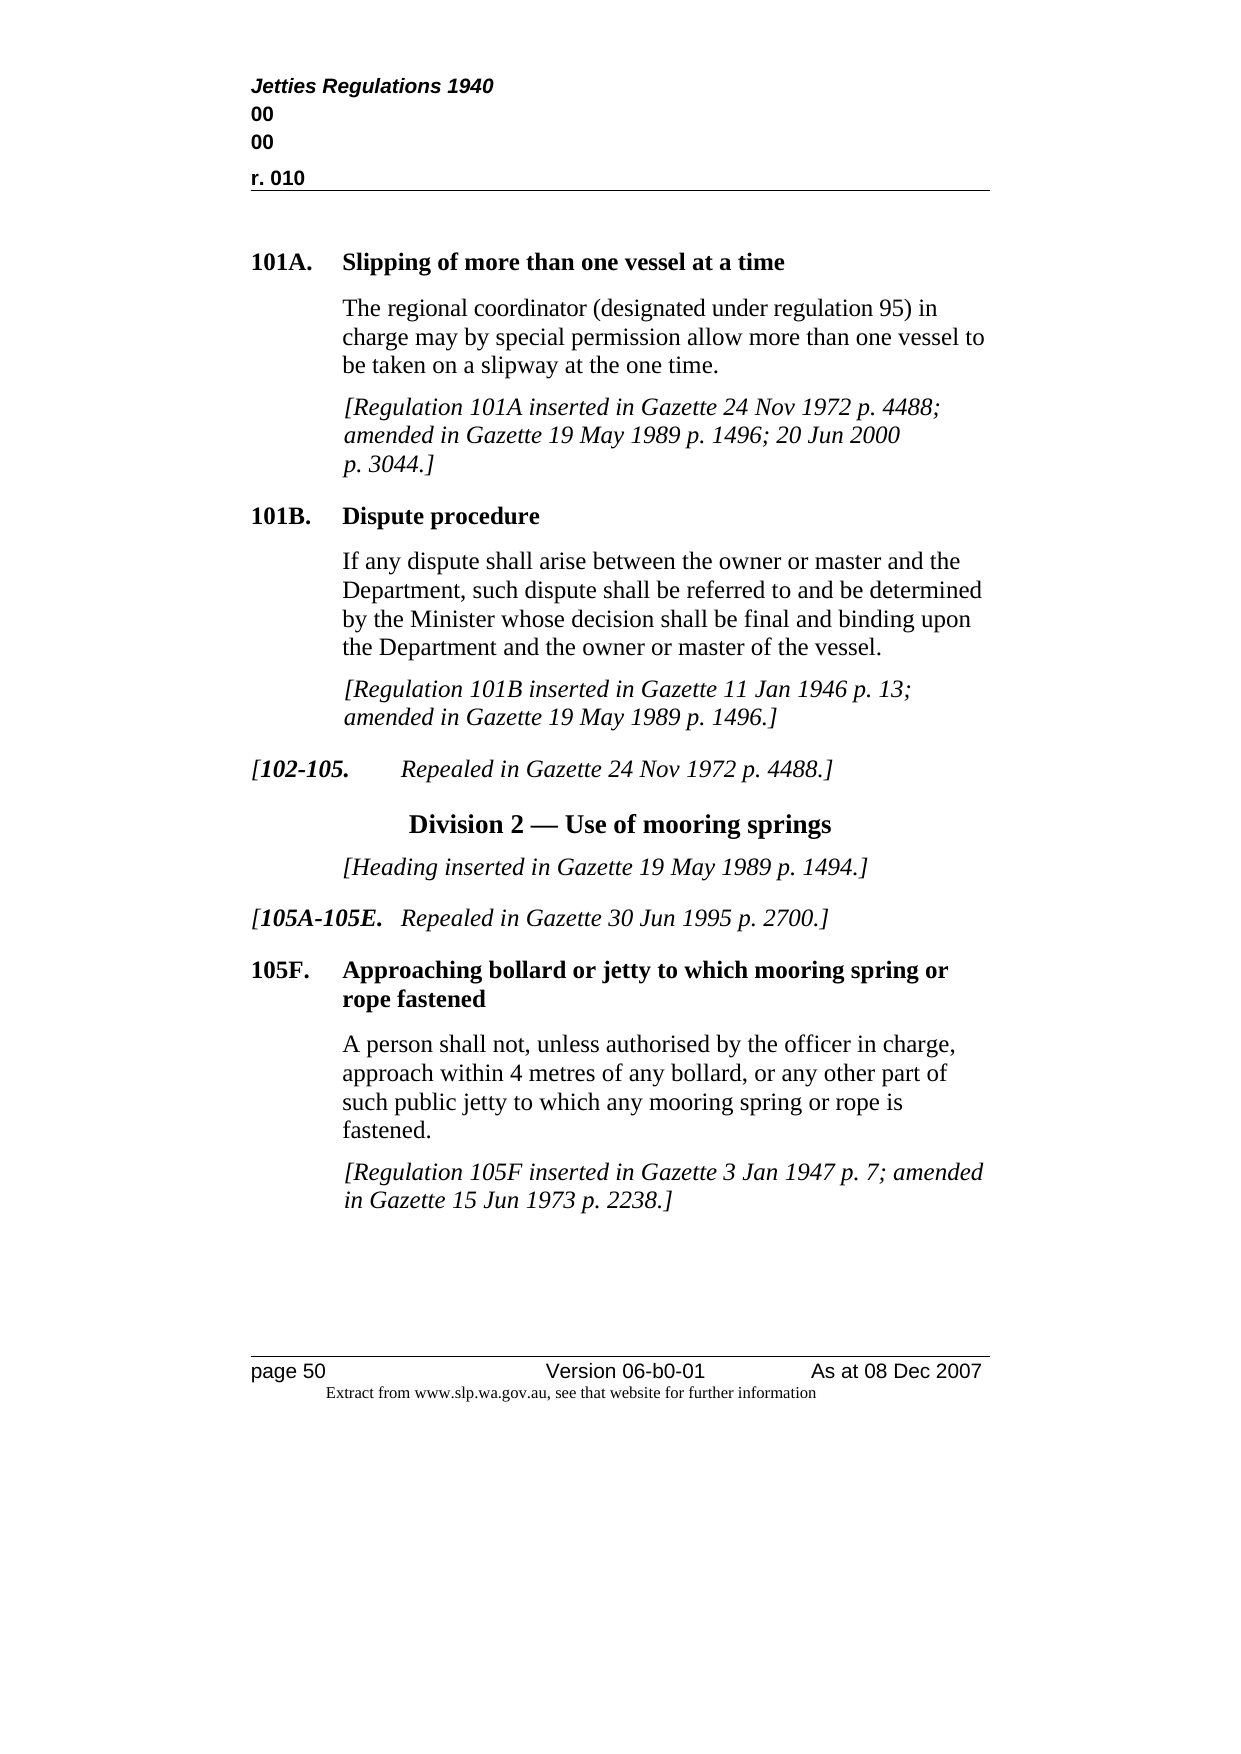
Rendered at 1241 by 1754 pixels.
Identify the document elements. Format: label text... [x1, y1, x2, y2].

subtitle Division 2 — Use of mooring springs [251, 808, 990, 839]
text The regional coordinator (designated under regulation 95) in charge may by special permission allow more than one vessel to be taken on a slipway at the one time. [251, 293, 990, 379]
text [Regulation 101A inserted in Gazette 24 Nov 1972 p. 4488; amended in Gazette 19 May 1989 p. 1496; 20 Jun 2000 p. 3044.] [251, 392, 990, 478]
text [Regulation 105F inserted in Gazette 3 Jan 1947 p. 7; amended in Gazette 15 Jun 1973 p. 2238.] [251, 1157, 990, 1214]
text [102-105. Repealed in Gazette 24 Nov 1972 p. 4488.] [251, 754, 990, 783]
text If any dispute shall arise between the owner or master and the Department, such dispute shall be referred to and be determined by the Minister whose decision shall be final and binding upon the Department and the owner or master of the vessel. [251, 546, 990, 661]
subtitle 101A. Slipping of more than one vessel at a time [251, 247, 990, 276]
text A person shall not, unless authorised by the officer in charge, approach within 4 metres of any bollard, or any other part of such public jetty to which any mooring spring or rope is fastened. [251, 1029, 990, 1144]
text [105A-105E. Repealed in Gazette 30 Jun 1995 p. 2700.] [251, 903, 990, 932]
subtitle [Heading inserted in Gazette 19 May 1989 p. 1494.] [251, 852, 990, 880]
subtitle 101B. Dispute procedure [251, 501, 990, 529]
text [Regulation 101B inserted in Gazette 11 Jan 1946 p. 13; amended in Gazette 19 May 1989 p. 1496.] [251, 674, 990, 731]
subtitle 105F. Approaching bollard or jetty to which mooring spring or rope fastened [251, 955, 990, 1012]
